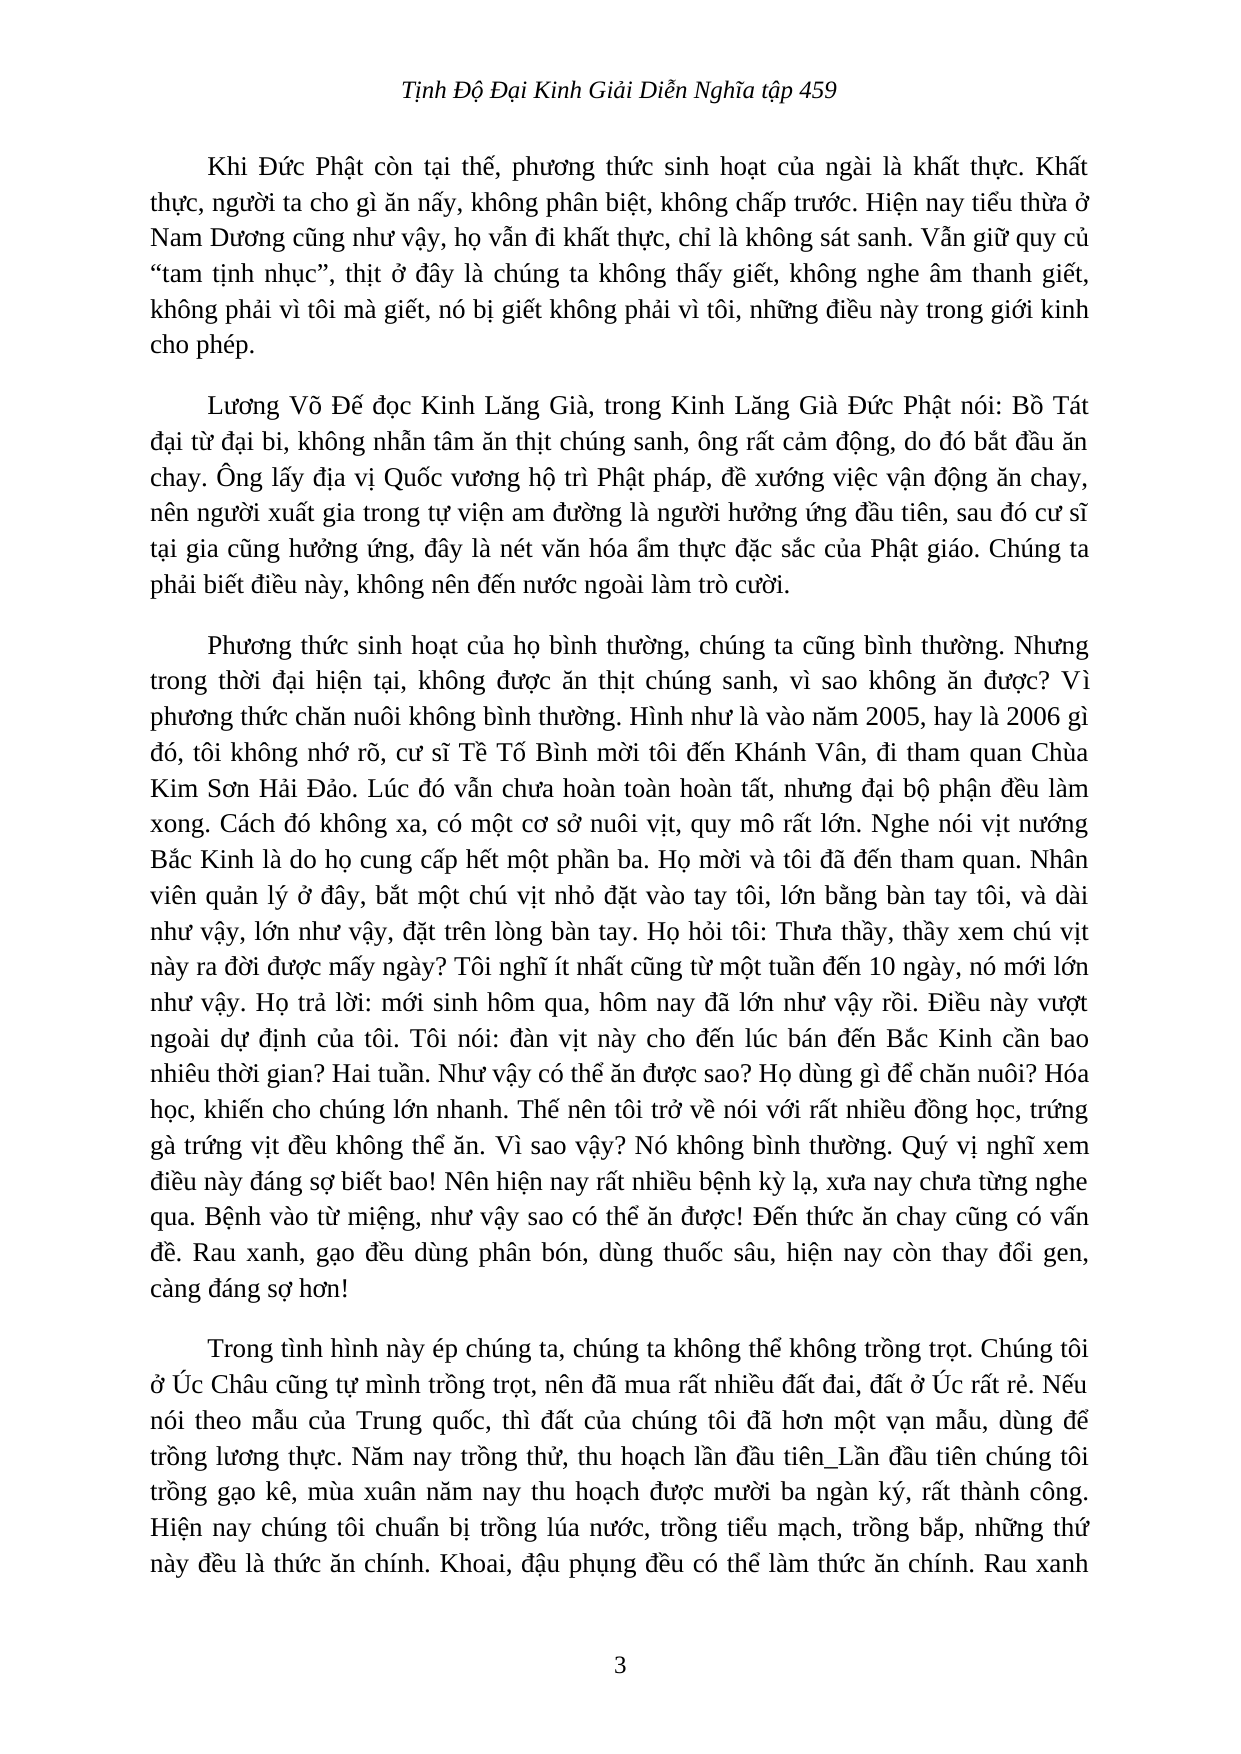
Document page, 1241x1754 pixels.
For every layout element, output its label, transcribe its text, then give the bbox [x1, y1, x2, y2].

text Khi Đức Phật còn tại thế, phương thức sinh hoạt của ngài là khất thực. Khất thực, người ta cho gì ăn nấy, không phân biệt, không chấp trước. Hiện nay tiểu thừa ở Nam Dương cũng như vậy, họ vẫn đi khất thực, chỉ là không sát sanh. Vẫn giữ quy củ “tam tịnh nhục”, thịt ở đây là chúng ta không thấy giết, không nghe âm thanh giết, không phải vì tôi mà giết, nó bị giết không phải vì tôi, những điều này trong giới kinh cho phép. [150, 150, 1090, 360]
text Lương Võ Đế đọc Kinh Lăng Già, trong Kinh Lăng Già Đức Phật nói: Bồ Tát đại từ đại bi, không nhẫn tâm ăn thịt chúng sanh, ông rất cảm động, do đó bắt đầu ăn chay. Ông lấy địa vị Quốc vương hộ trì Phật pháp, đề xướng việc vận động ăn chay, nên người xuất gia trong tự viện am đường là người hưởng ứng đầu tiên, sau đó cư sĩ tại gia cũng hưởng ứng, đây là nét văn hóa ẩm thực đặc sắc của Phật giáo. Chúng ta phải biết điều này, không nên đến nước ngoài làm trò cười. [150, 389, 1090, 599]
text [150, 1333, 1090, 1578]
text Phương thức sinh hoạt của họ bình thường, chúng ta cũng bình thường. Nhưng trong thời đại hiện tại, không được ăn thịt chúng sanh, vì sao không ăn được? Vì phương thức chăn nuôi không bình thường. Hình như là vào năm 2005, hay là 2006 gì đó, tôi không nhớ rõ, cư sĩ Tề Tố Bình mời tôi đến Khánh Vân, đi tham quan Chùa Kim Sơn Hải Đảo. Lúc đó vẫn chưa hoàn toàn hoàn tất, nhưng đại bộ phận đều làm xong. Cách đó không xa, có một cơ sở nuôi vịt, quy mô rất lớn. Nghe nói vịt nướng Bắc Kinh là do họ cung cấp hết một phần ba. Họ mời và tôi đã đến tham quan. Nhân viên quản lý ở đây, bắt một chú vịt nhỏ đặt vào tay tôi, lớn bằng bàn tay tôi, và dài như vậy, lớn như vậy, đặt trên lòng bàn tay. Họ hỏi tôi: Thưa thầy, thầy xem chú vịt này ra đời được mấy ngày? Tôi nghĩ ít nhất cũng từ một tuần đến 10 ngày, nó mới lớn như vậy. Họ trả lời: mới sinh hôm qua, hôm nay đã lớn như vậy rồi. Điều này vượt ngoài dự định của tôi. Tôi nói: đàn vịt này cho đến lúc bán đến Bắc Kinh cần bao nhiêu thời gian? Hai tuần. Như vậy có thể ăn được sao? Họ dùng gì để chăn nuôi? Hóa học, khiến cho chúng lớn nhanh. Thế nên tôi trở về nói với rất nhiều đồng học, trứng gà trứng vịt đều không thể ăn. Vì sao vậy? Nó không bình thường. Quý vị nghĩ xem điều này đáng sợ biết bao! Nên hiện nay rất nhiều bệnh kỳ lạ, xưa nay chưa từng nghe qua. Bệnh vào từ miệng, như vậy sao có thể ăn được! Đến thức ăn chay cũng có vấn đề. Rau xanh, gạo đều dùng phân bón, dùng thuốc sâu, hiện nay còn thay đổi gen, càng đáng sợ hơn! [150, 629, 1090, 1303]
